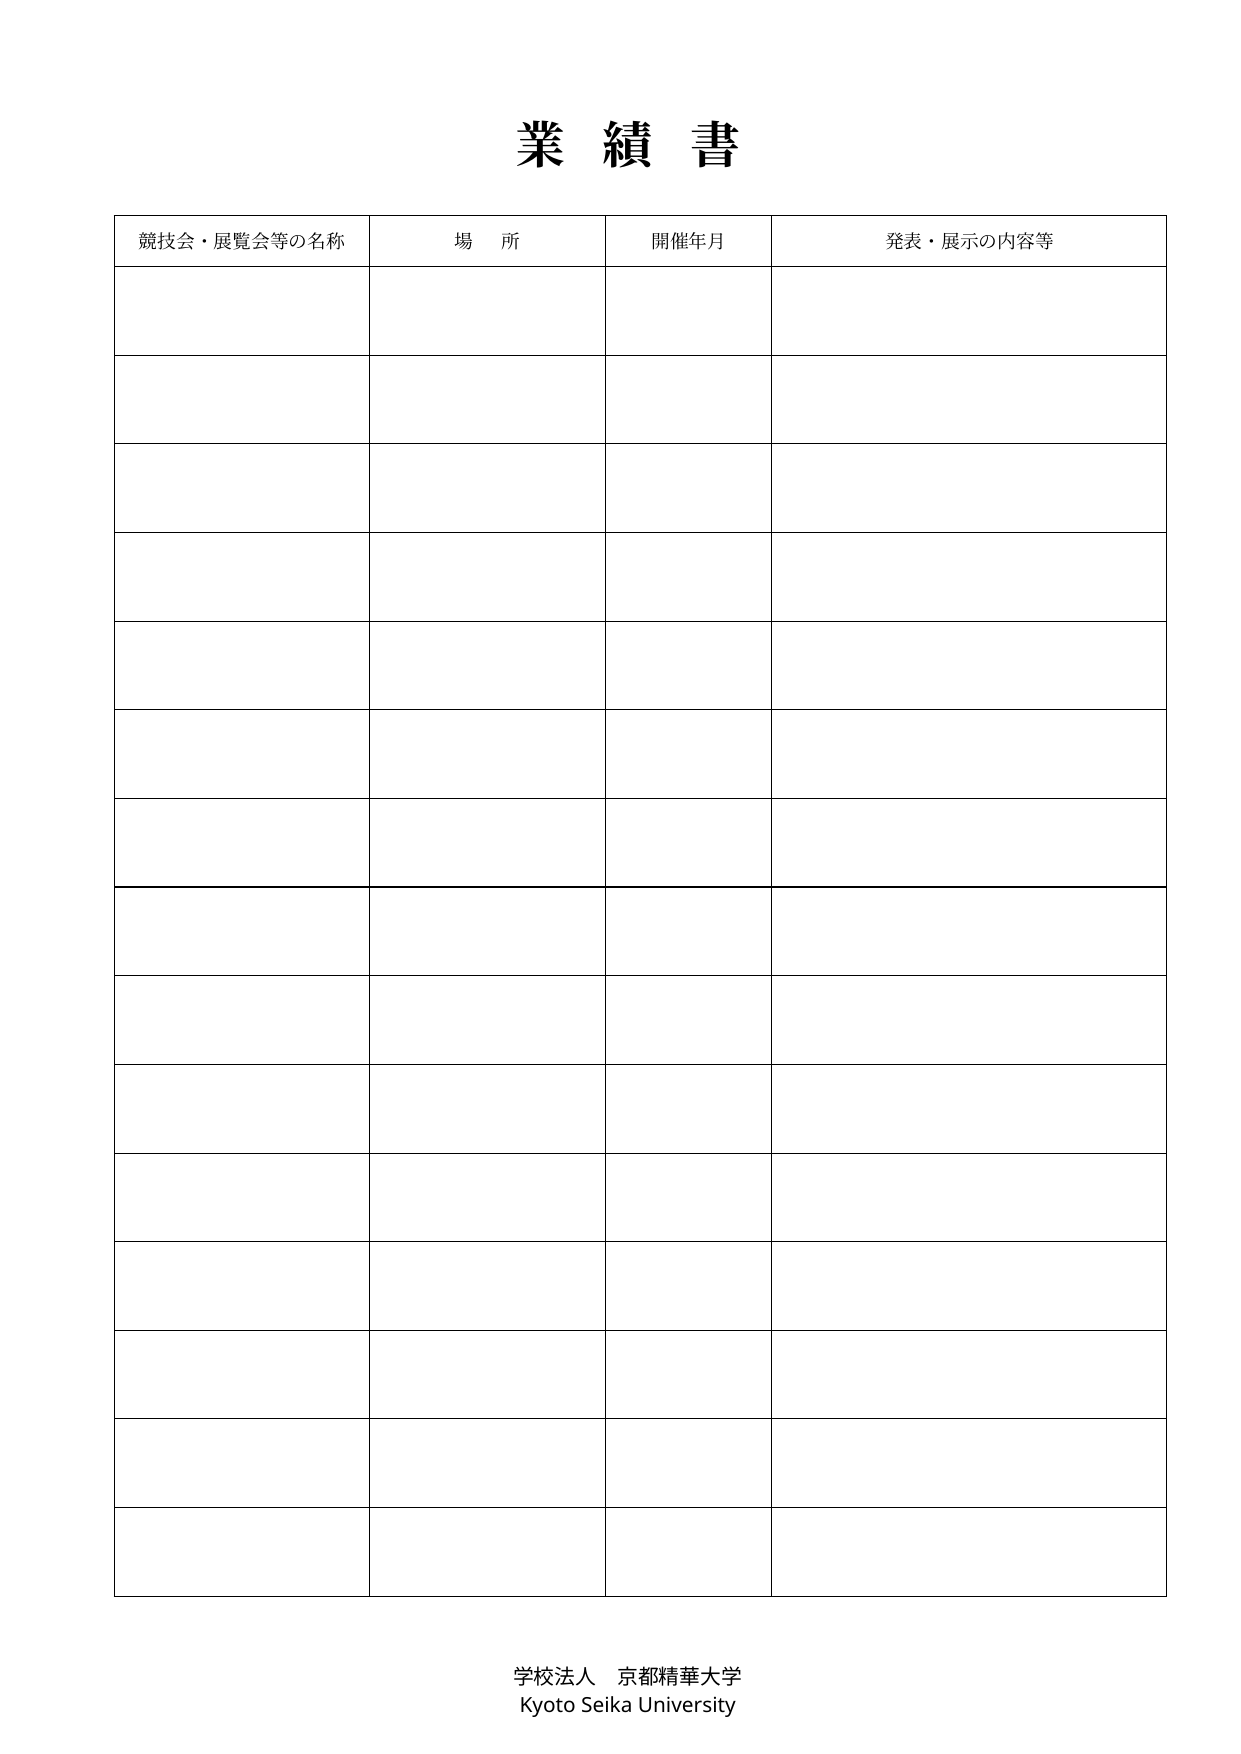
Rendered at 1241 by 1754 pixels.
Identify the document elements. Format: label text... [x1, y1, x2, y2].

table_header 発表・展示の内容等 [772, 216, 1166, 266]
table_cell [606, 1065, 771, 1152]
table_cell [115, 710, 369, 798]
table_cell [606, 356, 771, 443]
table_cell [370, 1331, 605, 1418]
table_cell [772, 267, 1166, 354]
table_cell [772, 1419, 1166, 1507]
table_cell [772, 356, 1166, 443]
table_cell [115, 1331, 369, 1418]
table_cell [772, 799, 1166, 886]
table_cell [772, 976, 1166, 1064]
table_cell [772, 533, 1166, 621]
table_cell [772, 1065, 1166, 1152]
table_cell [115, 888, 369, 975]
table_cell [606, 1508, 771, 1596]
table_cell [606, 799, 771, 886]
table_cell [115, 356, 369, 443]
table_cell [115, 976, 369, 1064]
table_cell [370, 533, 605, 621]
table_cell [772, 1508, 1166, 1596]
table_cell [115, 444, 369, 532]
table_cell [370, 622, 605, 709]
table_cell [115, 1065, 369, 1152]
table_cell [772, 1154, 1166, 1241]
table_cell [370, 1154, 605, 1241]
table_cell [606, 1154, 771, 1241]
table_cell [115, 1508, 369, 1596]
table_cell [115, 622, 369, 709]
table_cell [606, 267, 771, 354]
table_header 場 所 [370, 216, 605, 266]
table_cell [606, 1331, 771, 1418]
table_cell [772, 888, 1166, 975]
table_cell [370, 976, 605, 1064]
table_cell [115, 533, 369, 621]
table_cell [115, 799, 369, 886]
table_cell [370, 267, 605, 354]
table_cell [370, 1419, 605, 1507]
table_cell [772, 622, 1166, 709]
table_cell [370, 710, 605, 798]
table_cell [370, 1065, 605, 1152]
table_cell [115, 267, 369, 354]
table_header 開催年月 [606, 216, 771, 266]
table_cell [606, 710, 771, 798]
table_cell [370, 799, 605, 886]
table_cell [606, 1419, 771, 1507]
table_cell [606, 976, 771, 1064]
table_cell [772, 710, 1166, 798]
table_cell [115, 1242, 369, 1330]
table_cell [772, 1242, 1166, 1330]
table_cell [115, 1419, 369, 1507]
table_cell [370, 888, 605, 975]
table_cell [370, 1242, 605, 1330]
text 業 績 書 [103, 106, 1152, 177]
table_cell [115, 1154, 369, 1241]
table_cell [772, 444, 1166, 532]
table_cell [606, 533, 771, 621]
table_cell [606, 622, 771, 709]
table_cell [370, 444, 605, 532]
table_cell [606, 888, 771, 975]
table_cell [370, 356, 605, 443]
table_cell [606, 1242, 771, 1330]
table_cell [606, 444, 771, 532]
table_header 競技会・展覧会等の名称 [115, 216, 369, 266]
table_cell [772, 1331, 1166, 1418]
table_cell [370, 1508, 605, 1596]
